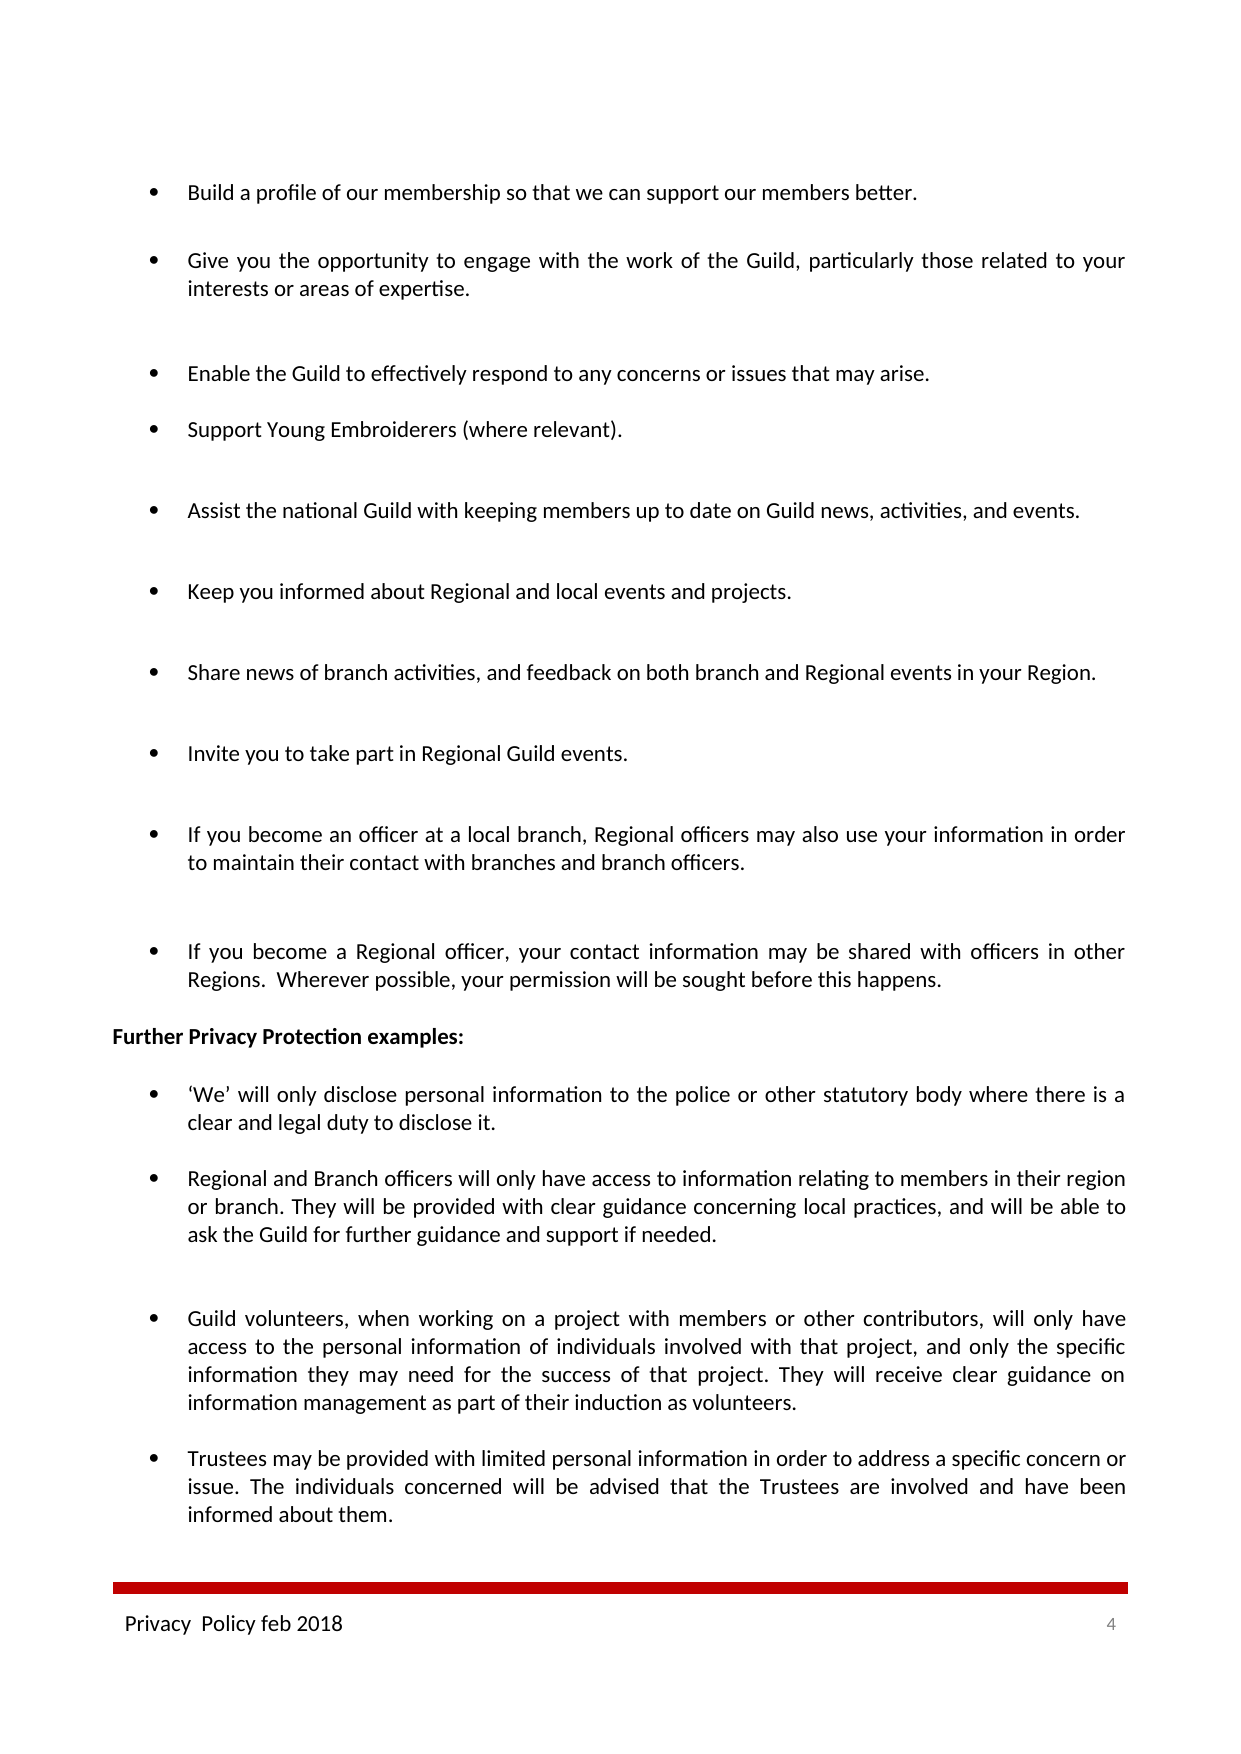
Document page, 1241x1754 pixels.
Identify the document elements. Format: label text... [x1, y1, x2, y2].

text Further Privacy Protection examples: [112, 1022, 1128, 1051]
list Keep you informed about Regional and local events and projects. [150, 577, 1128, 605]
list Give you the opportunity to engage with the work of the Guild, particularly those related to your interests or areas of expertise. [150, 247, 1128, 303]
list Regional and Branch officers will only have access to information relating to members in their region or branch. They will be provided with clear guidance concerning local practices, and will be able to ask the Guild for further guidance and support if needed. [150, 1164, 1128, 1248]
list If you become a Regional officer, your contact information may be shared with officers in other Regions. Wherever possible, your permission will be sought before this happens. [150, 937, 1128, 993]
list If you become an officer at a local branch, Regional officers may also use your information in order to maintain their contact with branches and branch officers. [150, 820, 1128, 876]
list Support Young Embroiderers (where relevant). [150, 415, 1128, 443]
list Build a profile of our membership so that we can support our members better. [150, 178, 1128, 206]
list Trustees may be provided with limited personal information in order to address a specific concern or issue. The individuals concerned will be advised that the Trustees are involved and have been informed about them. [150, 1444, 1128, 1528]
list Share news of branch activities, and feedback on both branch and Regional events in your Region. [150, 658, 1128, 686]
list ‘We’ will only disclose personal information to the police or other statutory body where there is a clear and legal duty to disclose it. [150, 1080, 1128, 1136]
list Assist the national Guild with keeping members up to date on Guild news, activities, and events. [150, 496, 1128, 524]
list Enable the Guild to effectively respond to any concerns or issues that may arise. [150, 359, 1128, 387]
list Invite you to take part in Regional Guild events. [150, 739, 1128, 767]
list Guild volunteers, when working on a project with members or other contributors, will only have access to the personal information of individuals involved with that project, and only the specific information they may need for the success of that project. They will receive clear guidance on information management as part of their induction as volunteers. [150, 1304, 1128, 1416]
